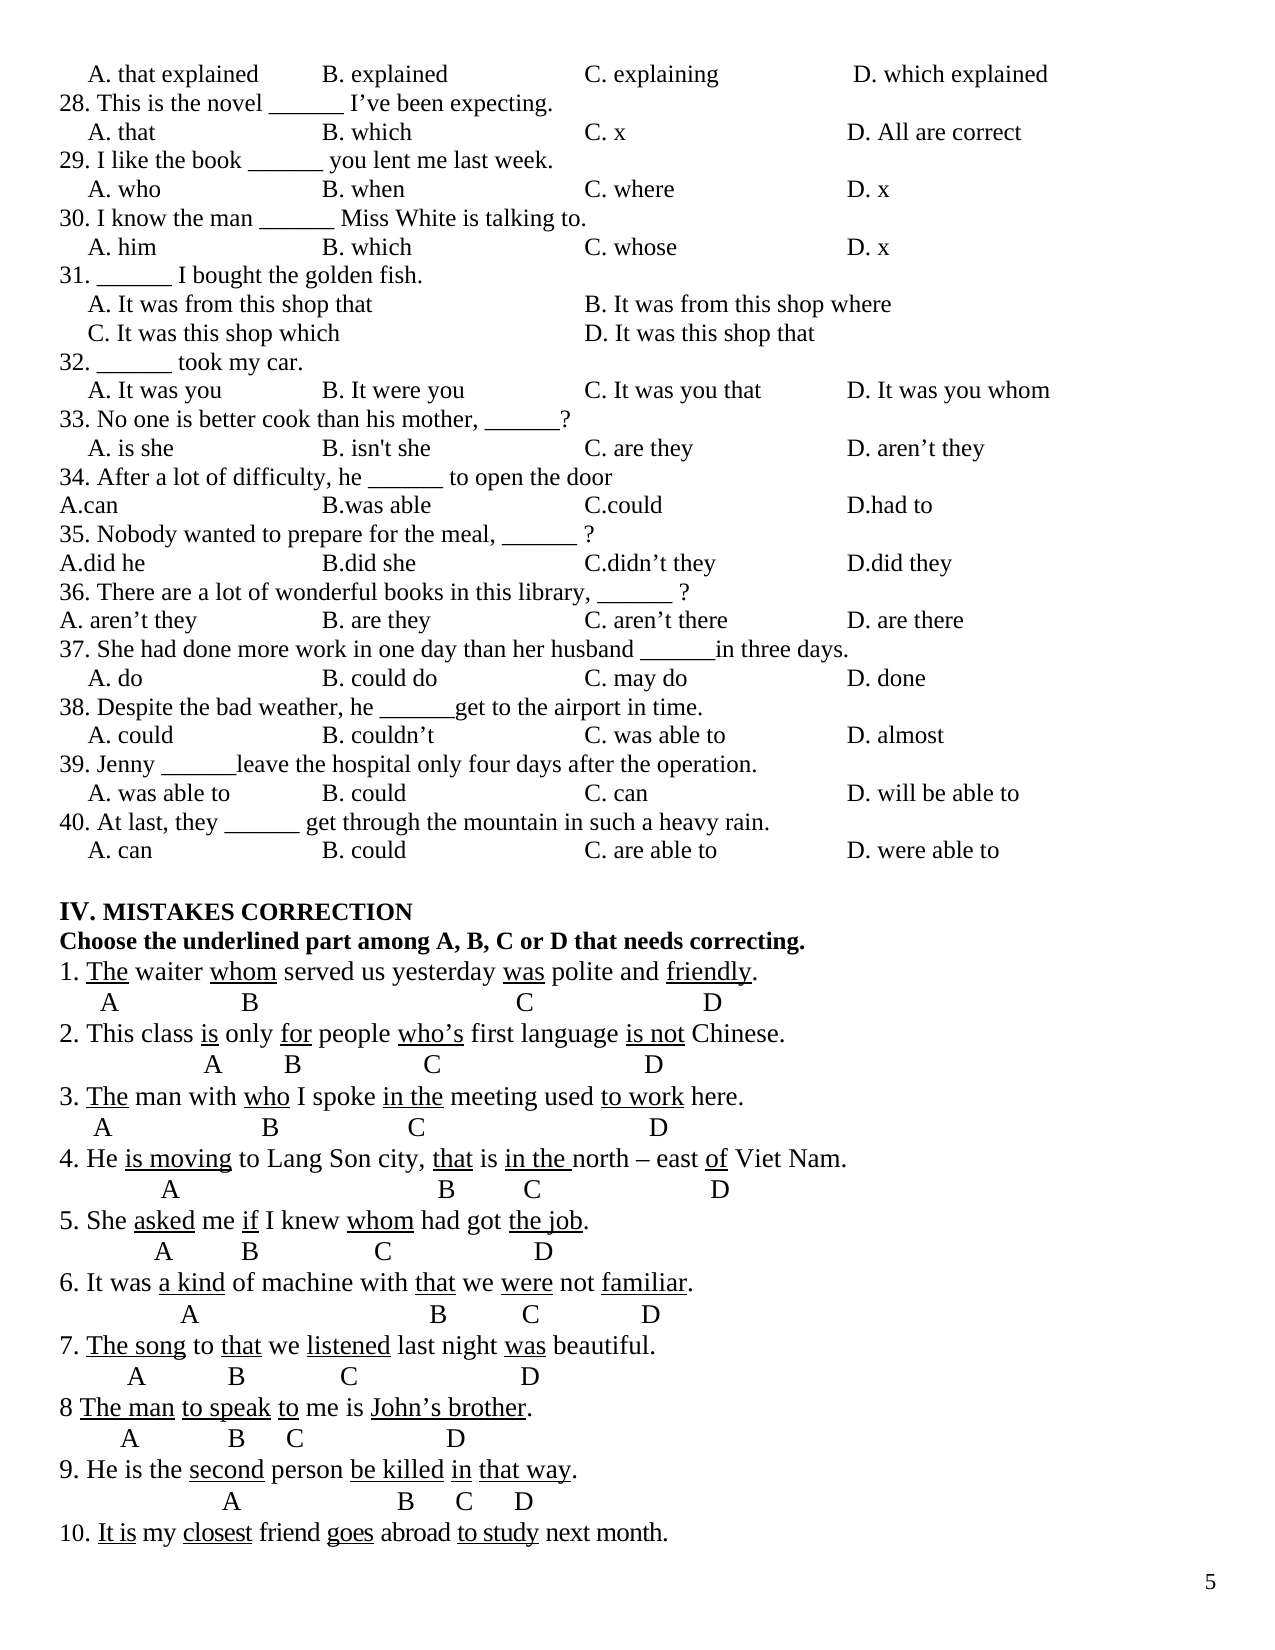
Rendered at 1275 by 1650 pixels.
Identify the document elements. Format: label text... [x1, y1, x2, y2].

text 1. The waiter whom served us yesterday was polite and friendly. [59, 955, 1219, 986]
text C. It was this shop which D. It was this shop that [59, 318, 1275, 347]
text 30. I know the man ______ Miss White is talking to. [59, 203, 1275, 232]
text A. aren’t they B. are they C. aren’t there D. are there [59, 605, 1216, 634]
text A B C D [59, 986, 1219, 1017]
text 5. She asked me if I knew whom had got the job. [59, 1204, 1219, 1235]
text 33. No one is better cook than his mother, ______? [59, 404, 1216, 433]
text 39. Jenny ______leave the hospital only four days after the operation. [59, 749, 1275, 778]
text A B C D [59, 1235, 1275, 1267]
text 31. ______ I bought the golden fish. [59, 260, 1275, 289]
text 36. There are a lot of wonderful books in this library, ______ ? [59, 577, 1216, 605]
text A B C D [59, 1298, 1275, 1329]
text 38. Despite the bad weather, he ______get to the airport in time. [59, 692, 1275, 720]
text 32. ______ took my car. [59, 347, 1275, 375]
text A. that B. which C. x D. All are correct [59, 117, 1275, 145]
text 40. At last, they ______ get through the mountain in such a heavy rain. [59, 807, 1275, 835]
text A.can B.was able C.could D.had to [59, 490, 1216, 519]
text 10. It is my closest friend goes abroad to study next month. [59, 1516, 1216, 1547]
text A B C D [59, 1111, 1219, 1142]
text A B C D [59, 1173, 1219, 1204]
text A. can B. could C. are able to D. were able to [59, 835, 1275, 864]
text Choose the underlined part among A, B, C or D that needs correcting. [59, 926, 1216, 955]
text A. do B. could do C. may do D. done [59, 663, 1275, 692]
text A B C D [59, 1484, 1216, 1516]
text A B C D [59, 1360, 1275, 1391]
text A.did he B.did she C.didn’t they D.did they [59, 548, 1216, 577]
text 34. After a lot of difficulty, he ______ to open the door [59, 462, 1216, 490]
text 4. He is moving to Lang Son city, that is in the north – east of Viet Nam. [59, 1142, 1219, 1173]
text A. that explained B. explained C. explaining D. which explained [59, 59, 1216, 88]
text A. who B. when C. where D. x [59, 174, 1275, 203]
text 2. This class is only for people who’s first language is not Chinese. [59, 1017, 1219, 1048]
text A B C D [59, 1048, 1219, 1080]
text A. It was you B. It were you C. It was you that D. It was you whom [59, 375, 1275, 404]
text IV. MISTAKES CORRECTION [59, 895, 1216, 926]
text A. him B. which C. whose D. x [59, 232, 1275, 260]
text A. was able to B. could C. can D. will be able to [59, 778, 1275, 807]
text 3. The man with who I spoke in the meeting used to work here. [59, 1080, 1219, 1111]
text 9. He is the second person be killed in that way. [59, 1453, 1216, 1484]
text 29. I like the book ______ you lent me last week. [59, 145, 1275, 174]
text A. It was from this shop that B. It was from this shop where [59, 289, 1275, 318]
text A. could B. couldn’t C. was able to D. almost [59, 720, 1275, 749]
text a. is she b. isn't she c. are they d. aren’t they [59, 433, 1216, 462]
text 6. It was a kind of machine with that we were not familiar. [59, 1267, 1275, 1298]
text 35. Nobody wanted to prepare for the meal, ______ ? [59, 519, 1216, 548]
text 8 The man to speak to me is John’s brother. [59, 1391, 1216, 1422]
text 7. The song to that we listened last night was beautiful. [59, 1329, 1275, 1360]
text 28. This is the novel ______ I’ve been expecting. [59, 88, 1275, 117]
text A B C D [59, 1422, 1216, 1453]
text 37. She had done more work in one day than her husband ______in three days. [59, 634, 1216, 663]
